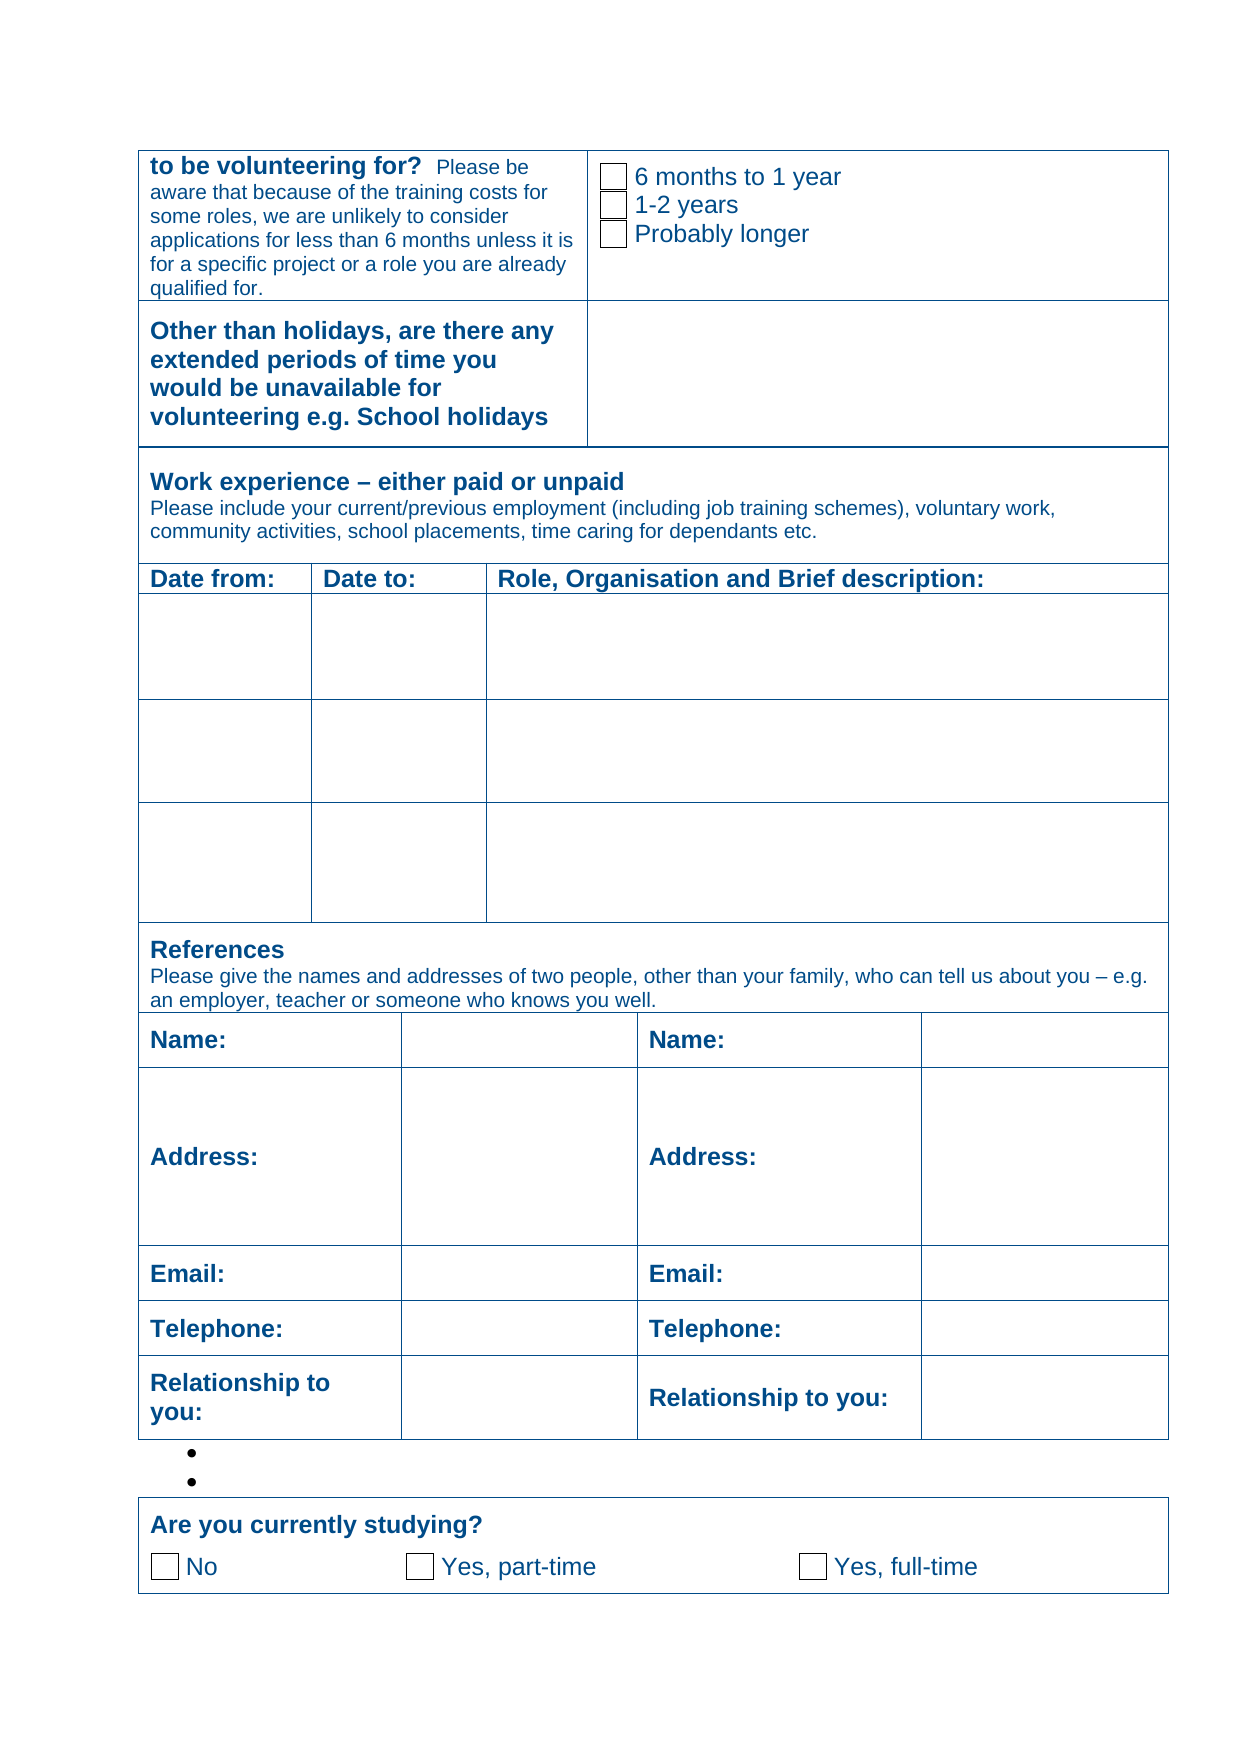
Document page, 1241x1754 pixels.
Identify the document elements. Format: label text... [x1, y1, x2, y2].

table_cell [402, 1301, 637, 1355]
table_cell [588, 301, 1168, 446]
table_cell [402, 1356, 637, 1438]
table_cell [487, 594, 1168, 699]
table_cell Telephone: [638, 1301, 921, 1355]
table_cell Work experience – either paid or unpaid Please include your current/previous employment (including job training schemes), voluntary work, community activities, school placements, time caring for dependants etc. [139, 448, 1168, 563]
table_cell Telephone: [139, 1301, 401, 1355]
table_cell Role, Organisation and Brief description: [487, 564, 1168, 592]
table_cell [312, 594, 486, 699]
table_cell [922, 1356, 1168, 1438]
table_cell References Please give the names and addresses of two people, other than your family, who can tell us about you – e.g. an employer, teacher or someone who knows you well. [139, 923, 1168, 1012]
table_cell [588, 151, 1168, 299]
table_cell Other than holidays, are there any extended periods of time you would be unavailable for volunteering e.g. School holidays [139, 301, 587, 446]
table_cell Email: [638, 1246, 921, 1300]
table_cell Name: [139, 1013, 401, 1067]
table_cell [922, 1301, 1168, 1355]
table_cell [922, 1013, 1168, 1067]
table_cell [922, 1246, 1168, 1300]
table_cell Relationship to you: [638, 1356, 921, 1438]
table_cell [402, 1246, 637, 1300]
table_cell [402, 1068, 637, 1245]
table_cell Address: [638, 1068, 921, 1245]
table_cell Relationship to you: [139, 1356, 401, 1438]
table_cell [139, 151, 587, 299]
table_cell [487, 700, 1168, 802]
table_cell Date from: [139, 564, 311, 592]
table_cell Email: [139, 1246, 401, 1300]
table_cell [487, 803, 1168, 922]
table_cell [312, 803, 486, 922]
table_cell Name: [638, 1013, 921, 1067]
table_cell [922, 1068, 1168, 1245]
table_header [139, 1498, 1168, 1593]
table_cell [139, 803, 311, 922]
table_cell Date to: [312, 564, 486, 592]
table_cell [139, 700, 311, 802]
table_cell Address: [139, 1068, 401, 1245]
table_cell [139, 594, 311, 699]
table_cell [402, 1013, 637, 1067]
table_cell [312, 700, 486, 802]
